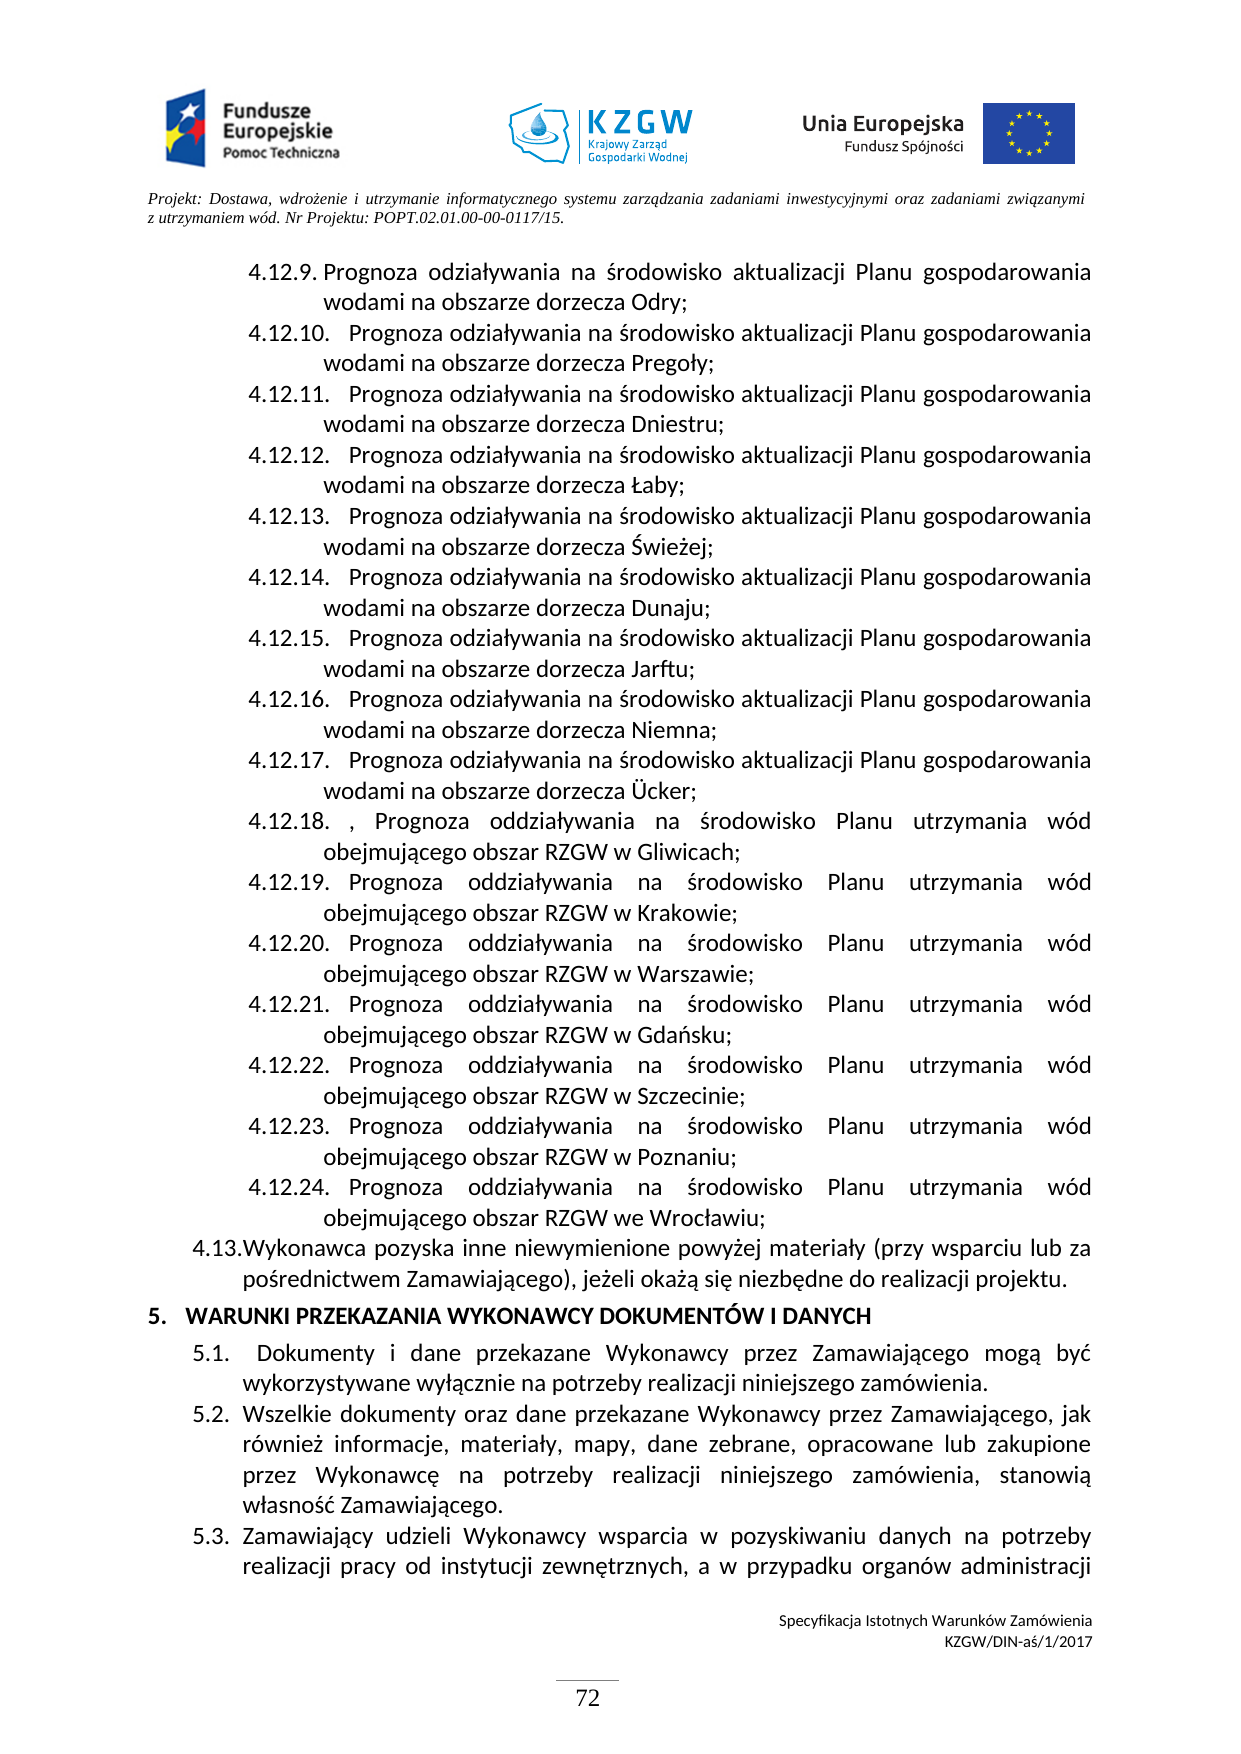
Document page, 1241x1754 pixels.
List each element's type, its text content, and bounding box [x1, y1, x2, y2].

list Prognoza odziaływania na środowisko aktualizacji Planu gospodarowania wodami na obszarze dorzecza Dunaju; [248, 561, 1092, 622]
list Prognoza odziaływania na środowisko aktualizacji Planu gospodarowania wodami na obszarze dorzecza Dniestru; [248, 378, 1092, 439]
picture [147, 73, 358, 189]
list Prognoza odziaływania na środowisko aktualizacji Planu gospodarowania wodami na obszarze dorzecza Jarftu; [248, 622, 1092, 683]
picture [601, 139, 608, 151]
list Prognoza odziaływania na środowisko aktualizacji Planu gospodarowania wodami na obszarze dorzecza Łaby; [248, 439, 1092, 500]
list Prognoza odziaływania na środowisko aktualizacji Planu gospodarowania wodami na obszarze dorzecza Świeżej; [248, 500, 1092, 561]
list Prognoza oddziaływania na środowisko Planu utrzymania wód obejmującego obszar RZGW we Wrocławiu; [248, 1172, 1092, 1233]
list Dokumenty i dane przekazane Wykonawcy przez Zamawiającego mogą być wykorzystywane wyłącznie na potrzeby realizacji niniejszego zamówienia. [192, 1337, 1092, 1398]
list Prognoza oddziaływania na środowisko Planu utrzymania wód obejmującego obszar RZGW w Gdańsku; [248, 988, 1092, 1049]
list Prognoza oddziaływania na środowisko Planu utrzymania wód obejmującego obszar RZGW w Krakowie; [248, 866, 1092, 927]
list , Prognoza oddziaływania na środowisko Planu utrzymania wód obejmującego obszar RZGW w Gliwicach; [248, 805, 1092, 866]
list Prognoza odziaływania na środowisko aktualizacji Planu gospodarowania wodami na obszarze dorzecza Pregoły; [248, 317, 1092, 378]
list Wykonawca pozyska inne niewymienione powyżej materiały (przy wsparciu lub za pośrednictwem Zamawiającego), jeżeli okażą się niezbędne do realizacji projektu. [192, 1233, 1092, 1294]
list WARUNKI PRZEKAZANIA WYKONAWCY DOKUMENTÓW I DANYCH [148, 1300, 1092, 1330]
list Prognoza odziaływania na środowisko aktualizacji Planu gospodarowania wodami na obszarze dorzecza Ücker; [248, 744, 1092, 805]
list Prognoza oddziaływania na środowisko Planu utrzymania wód obejmującego obszar RZGW w Szczecinie; [248, 1049, 1092, 1111]
list Prognoza odziaływania na środowisko aktualizacji Planu gospodarowania wodami na obszarze dorzecza Odry; [248, 256, 1092, 317]
list Prognoza oddziaływania na środowisko Planu utrzymania wód obejmującego obszar RZGW w Poznaniu; [248, 1111, 1092, 1172]
list Prognoza odziaływania na środowisko aktualizacji Planu gospodarowania wodami na obszarze dorzecza Niemna; [248, 683, 1092, 744]
list Wszelkie dokumenty oraz dane przekazane Wykonawcy przez Zamawiającego, jak również informacje, materiały, mapy, dane zebrane, opracowane lub zakupione przez Wykonawcę na potrzeby realizacji niniejszego zamówienia, stanowią własność Zamawiającego. [192, 1398, 1092, 1520]
list Prognoza oddziaływania na środowisko Planu utrzymania wód obejmującego obszar RZGW w Warszawie; [248, 927, 1092, 988]
picture [640, 152, 645, 162]
